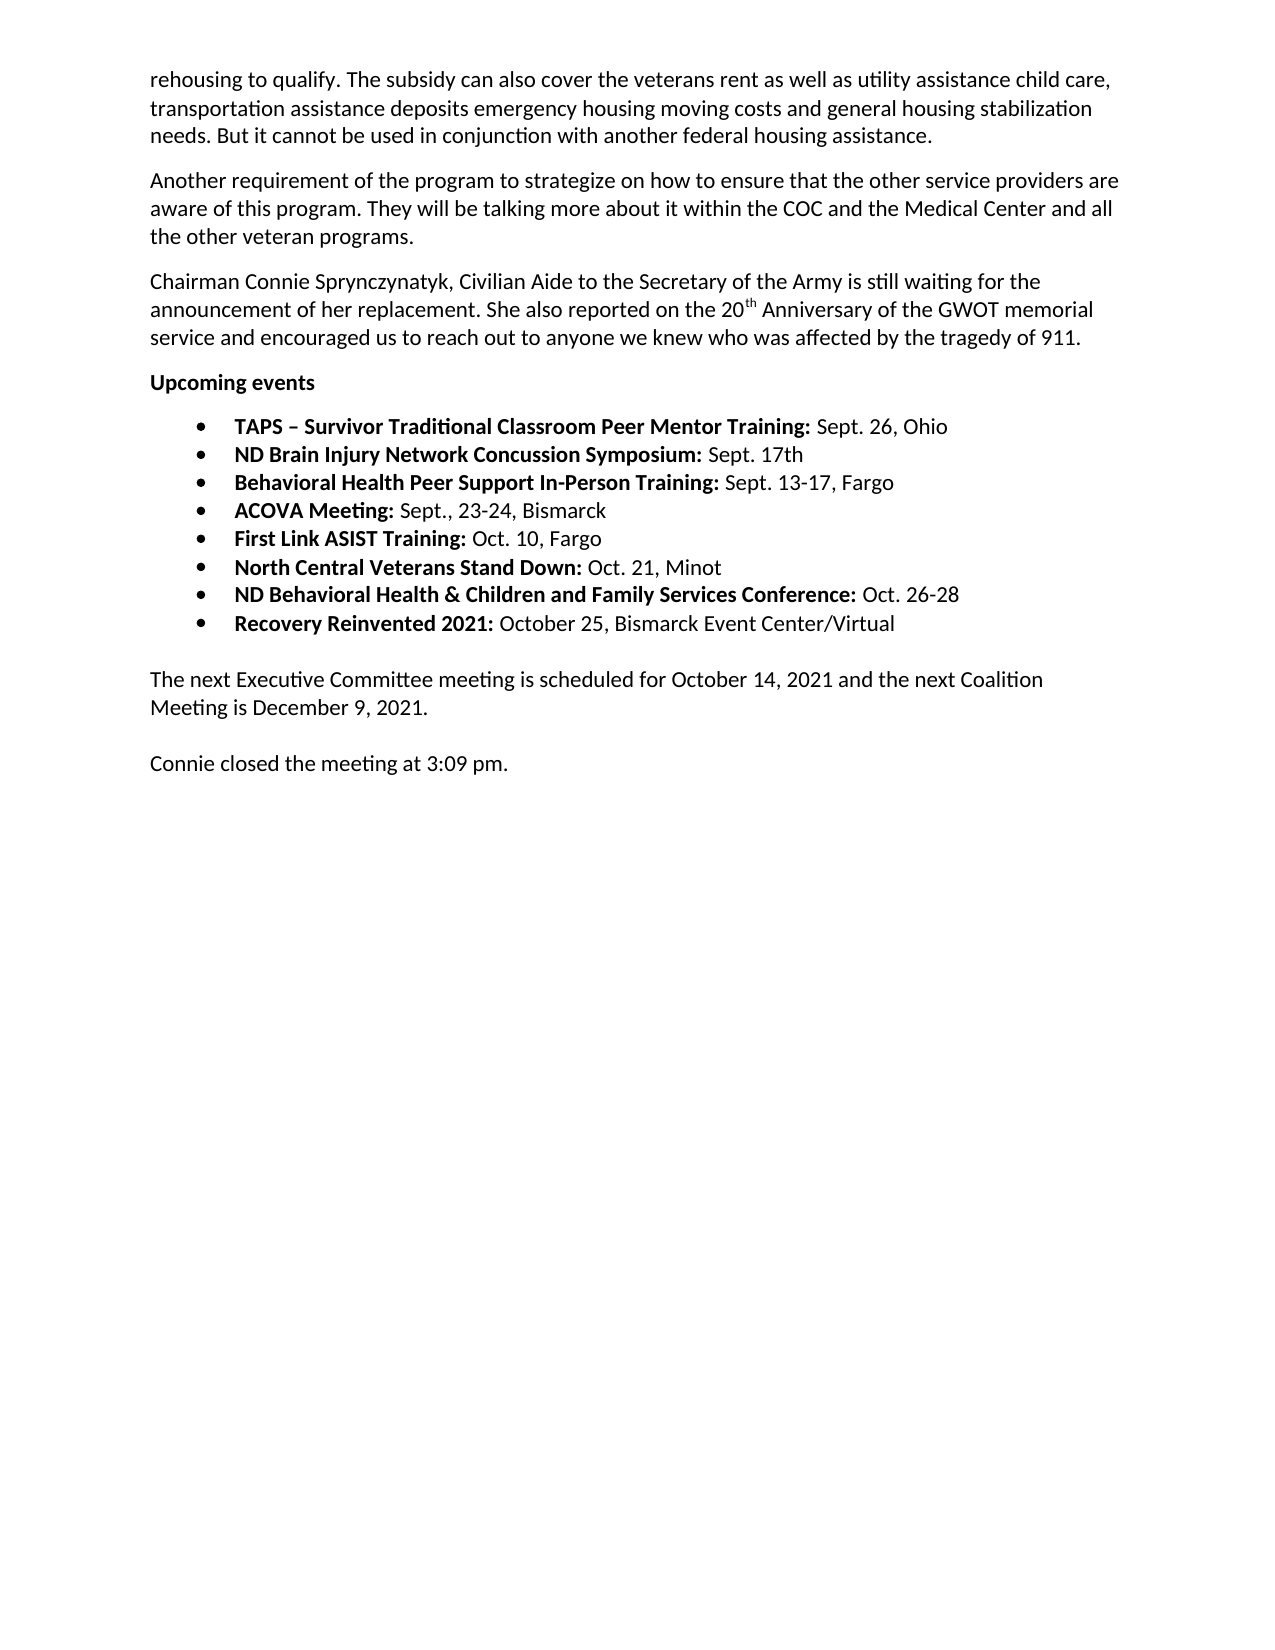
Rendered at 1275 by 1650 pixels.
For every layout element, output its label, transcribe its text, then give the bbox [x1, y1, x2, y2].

list ND Behavioral Health & Children and Family Services Conference: Oct. 26-28 [197, 581, 1125, 609]
text Connie closed the meeting at 3:09 pm. [150, 721, 1125, 777]
text The next Executive Committee meeting is scheduled for October 14, 2021 and the next Coalition Meeting is December 9, 2021. [150, 665, 1125, 721]
text Another requirement of the program to strategize on how to ensure that the other service providers are aware of this program. They will be talking more about it within the COC and the Medical Center and all the other veteran programs. [150, 166, 1125, 250]
list Behavioral Health Peer Support In-Person Training: Sept. 13-17, Fargo [197, 468, 1125, 497]
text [150, 66, 1125, 150]
list Recovery Reinvented 2021: October 25, Bismarck Event Center/Virtual [197, 609, 1125, 637]
list ND Brain Injury Network Concussion Symposium: Sept. 17th [197, 441, 1125, 468]
list TAPS – Survivor Traditional Classroom Peer Mentor Training: Sept. 26, Ohio [197, 412, 1125, 441]
list First Link ASIST Training: Oct. 10, Fargo [197, 524, 1125, 553]
text Upcoming events [150, 368, 1125, 396]
text Chairman Connie Sprynczynatyk, Civilian Aide to the Secretary of the Army is still waiting for the announcement of her replacement. She also reported on the 20th Anniversary of the GWOT memorial service and encouraged us to reach out to anyone we knew who was affected by the tragedy of 911. [150, 267, 1125, 351]
list ACOVA Meeting: Sept., 23-24, Bismarck [197, 497, 1125, 524]
list North Central Veterans Stand Down: Oct. 21, Minot [197, 553, 1125, 581]
